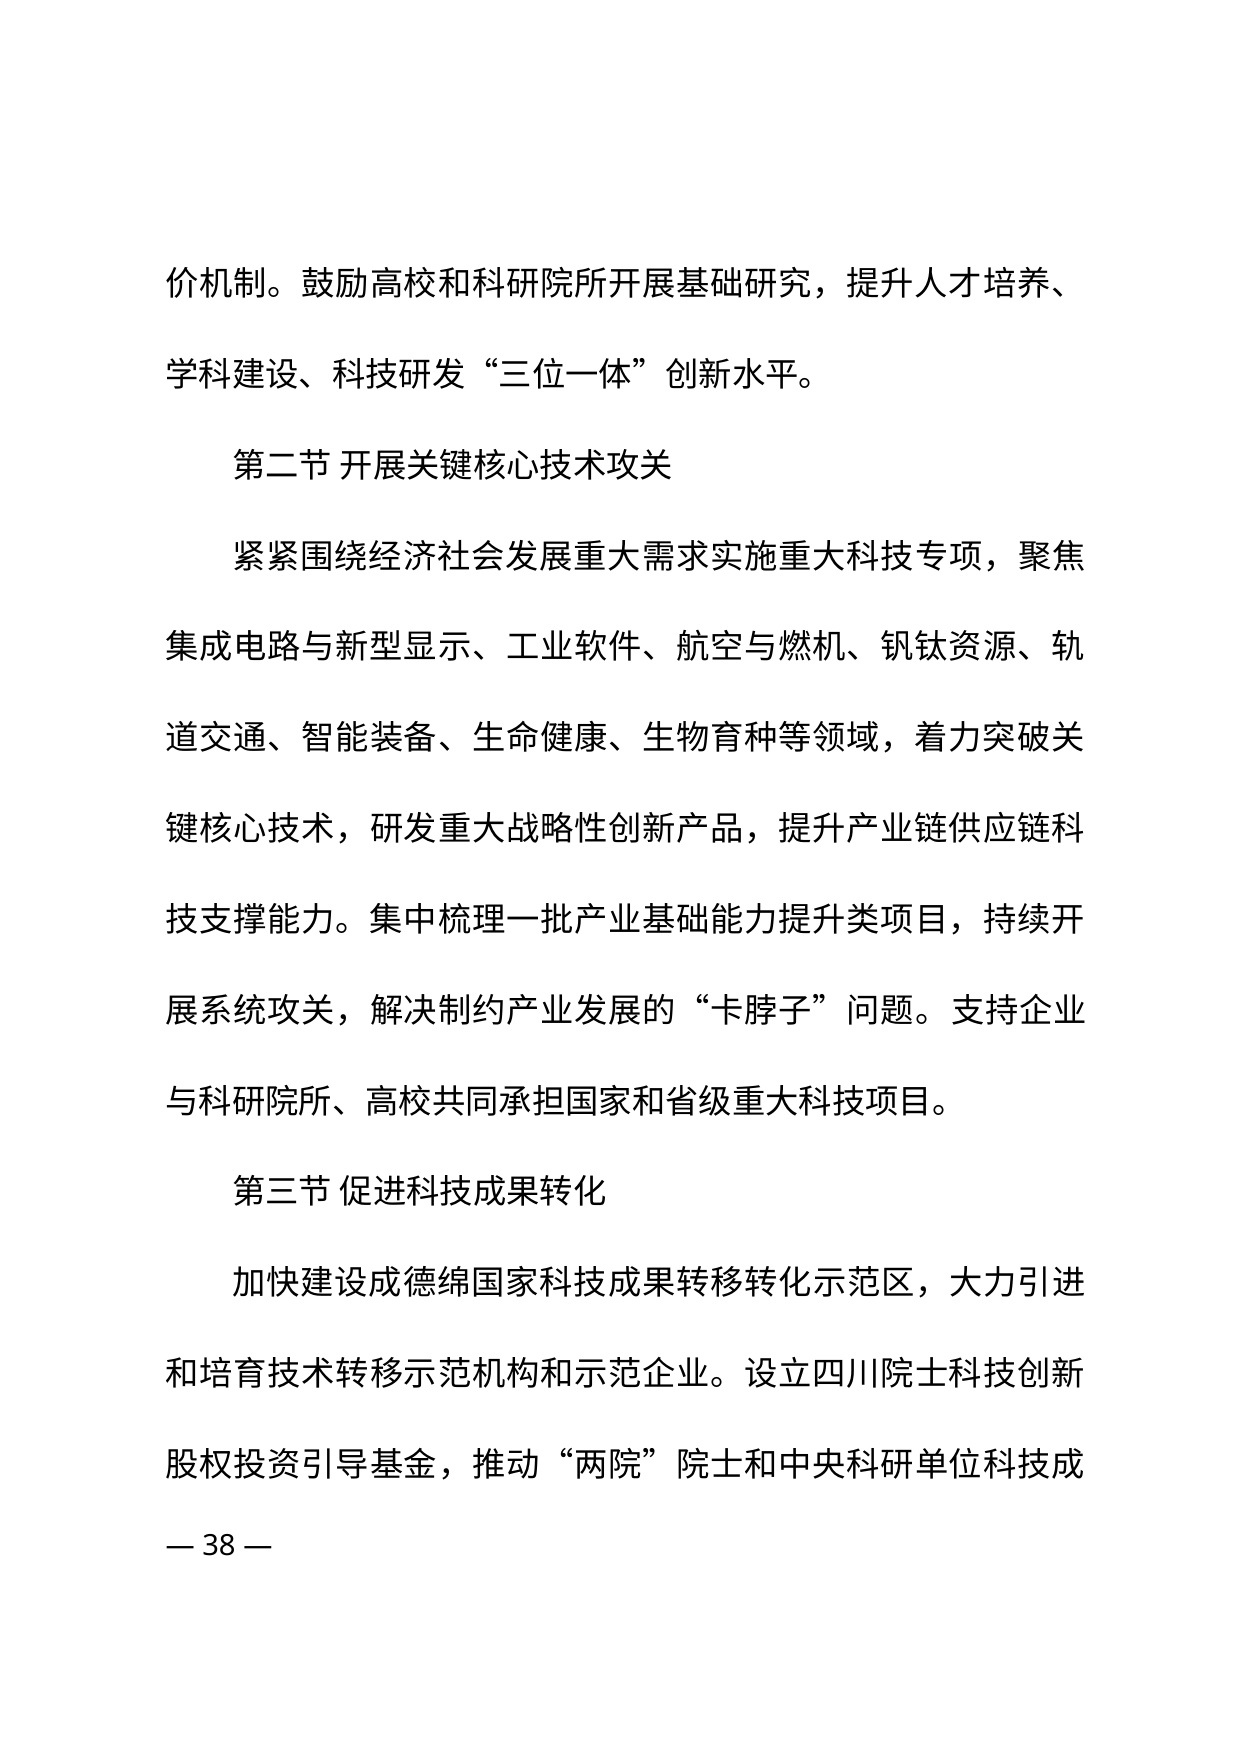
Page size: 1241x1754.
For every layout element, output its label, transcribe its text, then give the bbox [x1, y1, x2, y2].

text 紧紧围绕经济社会发展重大需求实施重大科技专项，聚焦集成电路与新型显示、工业软件、航空与燃机、钒钛资源、轨道交通、智能装备、生命健康、生物育种等领域，着力突破关键核心技术，研发重大战略性创新产品，提升产业链供应链科技支撑能力。集中梳理一批产业基础能力提升类项目，持续开展系统攻关，解决制约产业发展的“卡脖子”问题。支持企业与科研院所、高校共同承担国家和省级重大科技项目。 [165, 508, 1087, 1144]
text 第二节 开展关键核心技术攻关 [165, 417, 1087, 508]
text 第三节 促进科技成果转化 [165, 1144, 1087, 1235]
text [165, 236, 1087, 417]
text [165, 1235, 1087, 1507]
